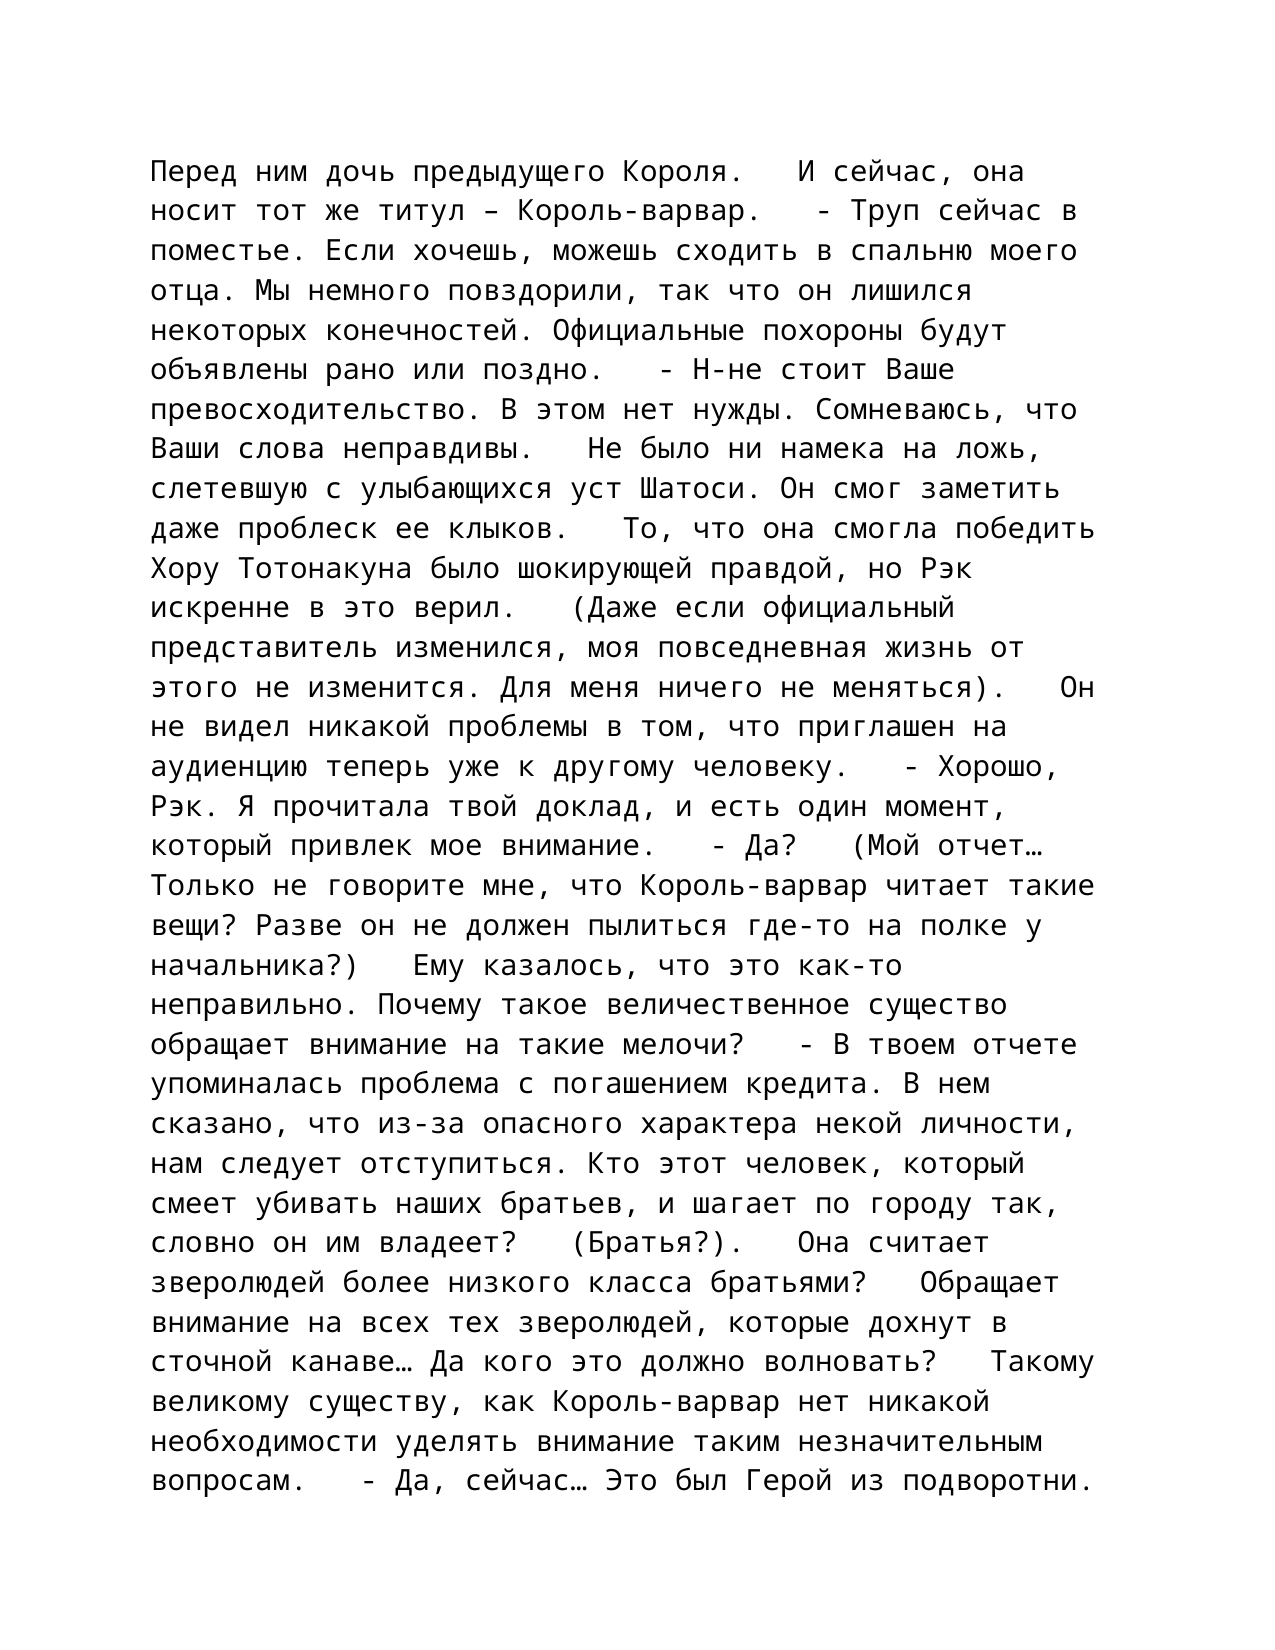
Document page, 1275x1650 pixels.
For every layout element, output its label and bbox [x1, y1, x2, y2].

text [150, 150, 1125, 1499]
